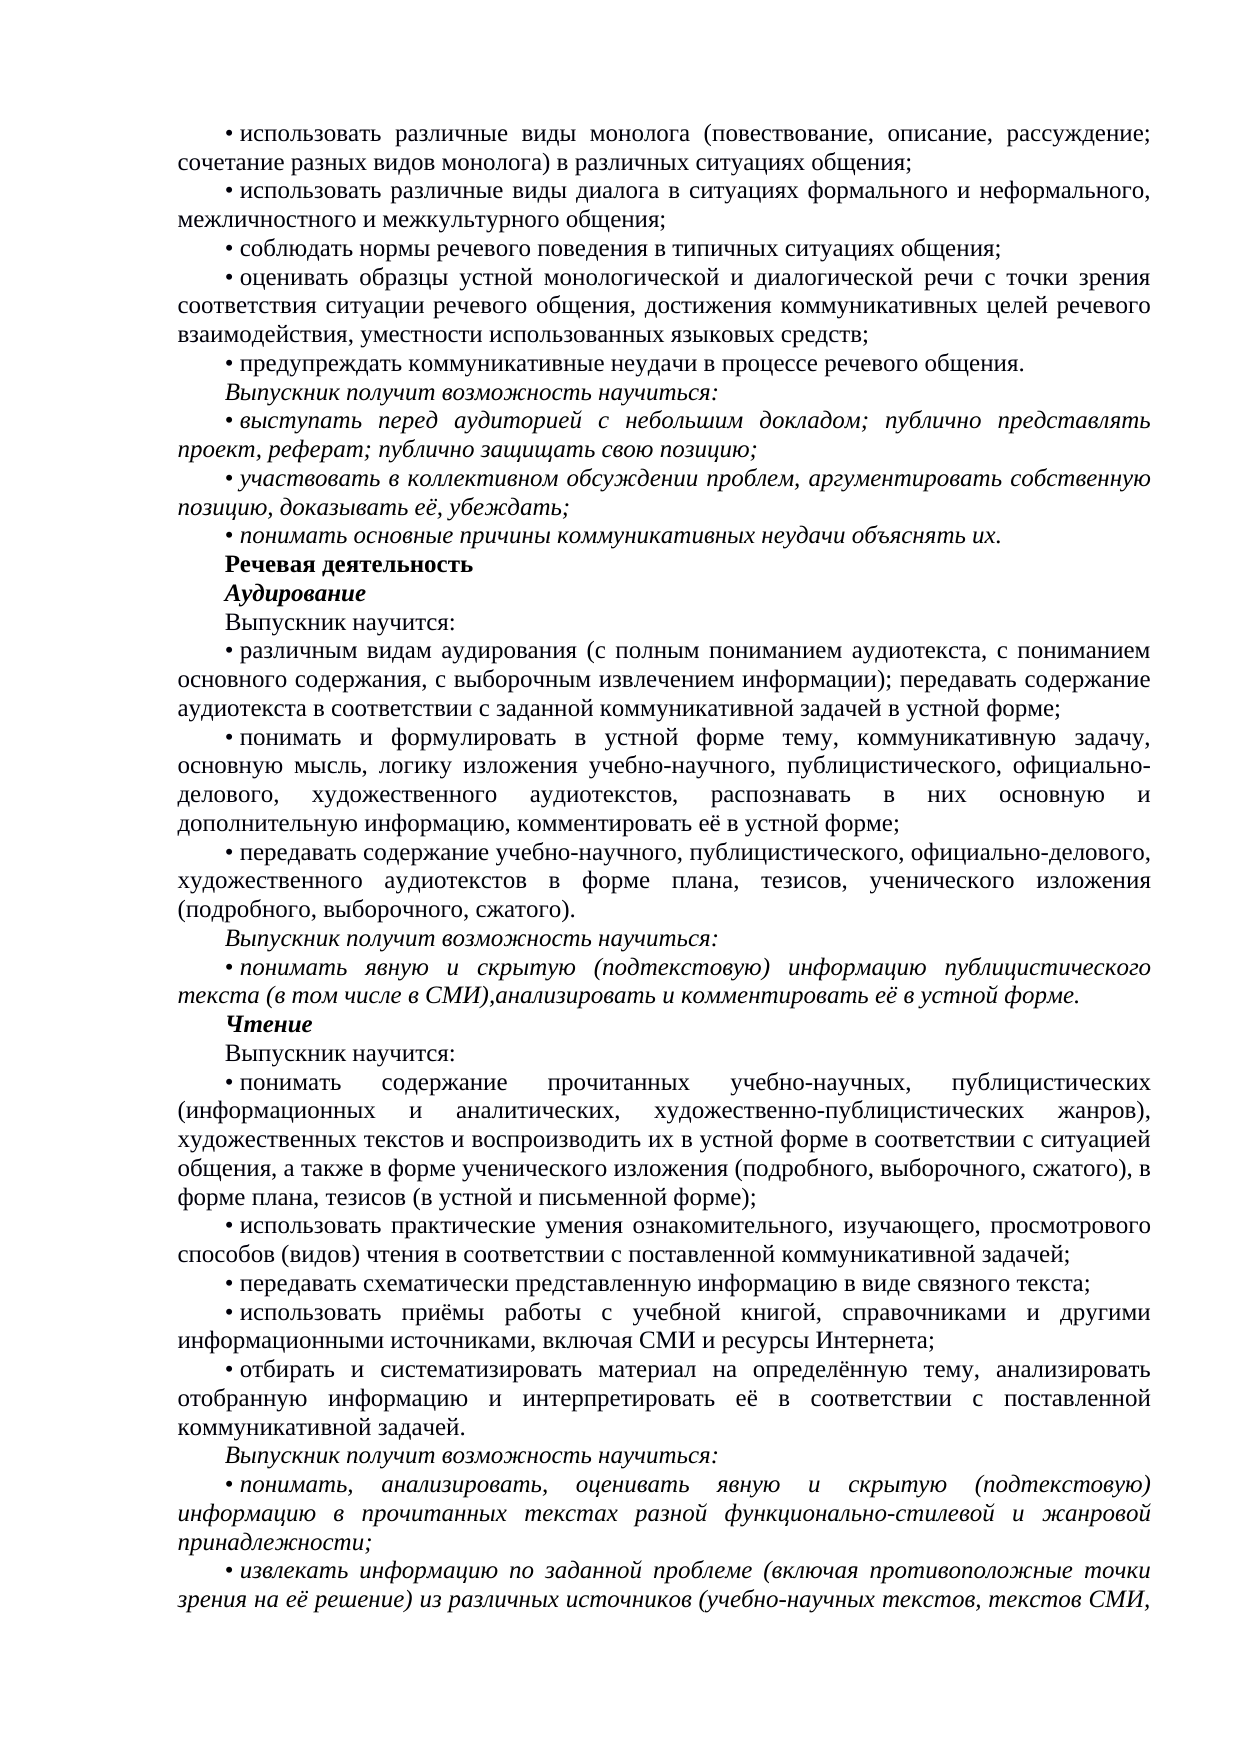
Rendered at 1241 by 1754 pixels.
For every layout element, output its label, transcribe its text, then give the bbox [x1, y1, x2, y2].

text • понимать явную и скрытую (подтекстовую) информацию публицистического текста (в том числе в СМИ),анализировать и комментировать её в устной форме. [177, 952, 1152, 1009]
text • понимать основные причины коммуникативных неудачи объяснять их. [177, 521, 1152, 549]
text Чтение [177, 1009, 1152, 1038]
text • использовать приёмы работы с учебной книгой, справочниками и другими информационными источниками, включая СМИ и ресурсы Интернета; [177, 1297, 1152, 1354]
text • передавать схематически представленную информацию в виде связного текста; [177, 1268, 1152, 1297]
text • участвовать в коллективном обсуждении проблем, аргументировать собственную позицию, доказывать её, убеждать; [177, 463, 1152, 521]
text • передавать содержание учебно-научного, публицистического, официально-делового, художественного аудиотекстов в форме плана, тезисов, ученического изложения (подробного, выборочного, сжатого). [177, 837, 1152, 923]
text Выпускник научится: [177, 1038, 1152, 1067]
text • оценивать образцы устной монологической и диалогической речи с точки зрения соответствия ситуации речевого общения, достижения коммуникативных целей речевого взаимодействия, уместности использованных языковых средств; [177, 262, 1152, 348]
text • понимать содержание прочитанных учебно-научных, публицистических (информационных и аналитических, художественно-публицистических жанров), художественных текстов и воспроизводить их в устной форме в соответствии с ситуацией общения, а также в форме ученического изложения (подробного, выборочного, сжатого), в форме плана, тезисов (в устной и письменной форме); [177, 1067, 1152, 1211]
text Выпускник научится: [177, 607, 1152, 636]
text • использовать различные виды монолога (повествование, описание, рассуждение; сочетание разных видов монолога) в различных ситуациях общения; [177, 118, 1152, 176]
text • понимать и формулировать в устной форме тему, коммуникативную задачу, основную мысль, логику изложения учебно-научного, публицистического, официально-делового, художественного аудиотекстов, распознавать в них основную и дополнительную информацию, комментировать её в устной форме; [177, 722, 1152, 837]
text • понимать, анализировать, оценивать явную и скрытую (подтекстовую) информацию в прочитанных текстах разной функционально-стилевой и жанровой принадлежности; [177, 1469, 1152, 1556]
text • использовать различные виды диалога в ситуациях формального и неформального, межличностного и межкультурного общения; [177, 176, 1152, 233]
text • выступать перед аудиторией с небольшим докладом; публично представлять проект, реферат; публично защищать свою позицию; [177, 406, 1152, 463]
text • различным видам аудирования (с полным пониманием аудиотекста, с пониманием основного содержания, с выборочным извлечением информации); передавать содержание аудиотекста в соответствии с заданной коммуникативной задачей в устной форме; [177, 636, 1152, 722]
text Выпускник получит возможность научиться: [177, 923, 1152, 952]
text Аудирование [177, 578, 1152, 607]
text • предупреждать коммуникативные неудачи в процессе речевого общения. [177, 348, 1152, 377]
text • соблюдать нормы речевого поведения в типичных ситуациях общения; [177, 233, 1152, 262]
text Выпускник получит возможность научиться: [177, 1441, 1152, 1469]
text Речевая деятельность [177, 549, 1152, 578]
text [177, 1556, 1152, 1613]
text • использовать практические умения ознакомительного, изучающего, просмотрового способов (видов) чтения в соответствии с поставленной коммуникативной задачей; [177, 1211, 1152, 1268]
text • отбирать и систематизировать материал на определённую тему, анализировать отобранную информацию и интерпретировать её в соответствии с поставленной коммуникативной задачей. [177, 1354, 1152, 1441]
text Выпускник получит возможность научиться: [177, 377, 1152, 406]
